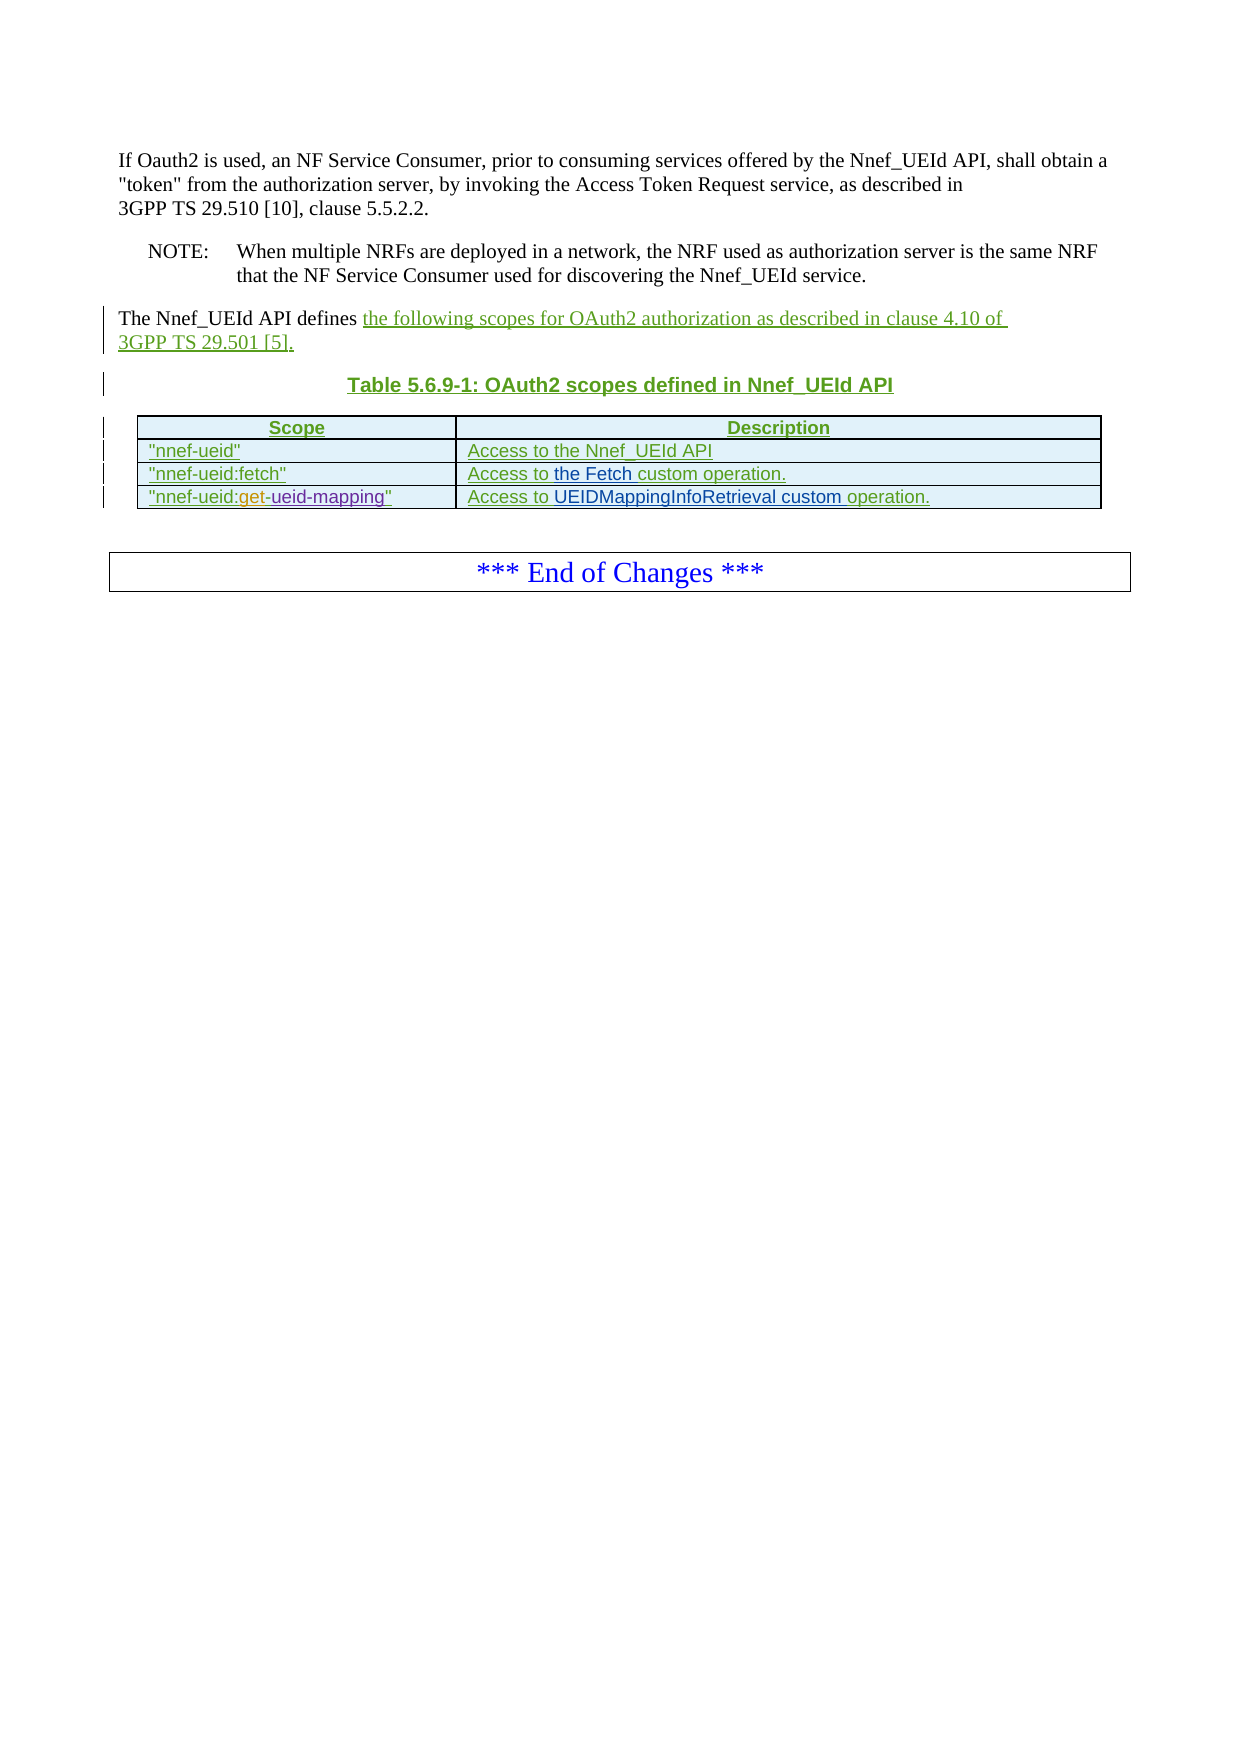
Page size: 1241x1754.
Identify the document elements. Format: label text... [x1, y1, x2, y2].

text NOTE: When multiple NRFs are deployed in a network, the NRF used as authorization server is the same NRF that the NF Service Consumer used for discovering the Nnef_UEId service. [148, 239, 1122, 287]
text The Nnef_UEId API defines [118, 306, 1122, 354]
text *** End of Changes *** [110, 553, 1130, 591]
text If Oauth2 is used, an NF Service Consumer, prior to consuming services offered by the Nnef_UEId API, shall obtain a "token" from the authorization server, by invoking the Access Token Request service, as described in 3GPP TS 29.510 [10], clause 5.5.2.2. [118, 148, 1122, 220]
